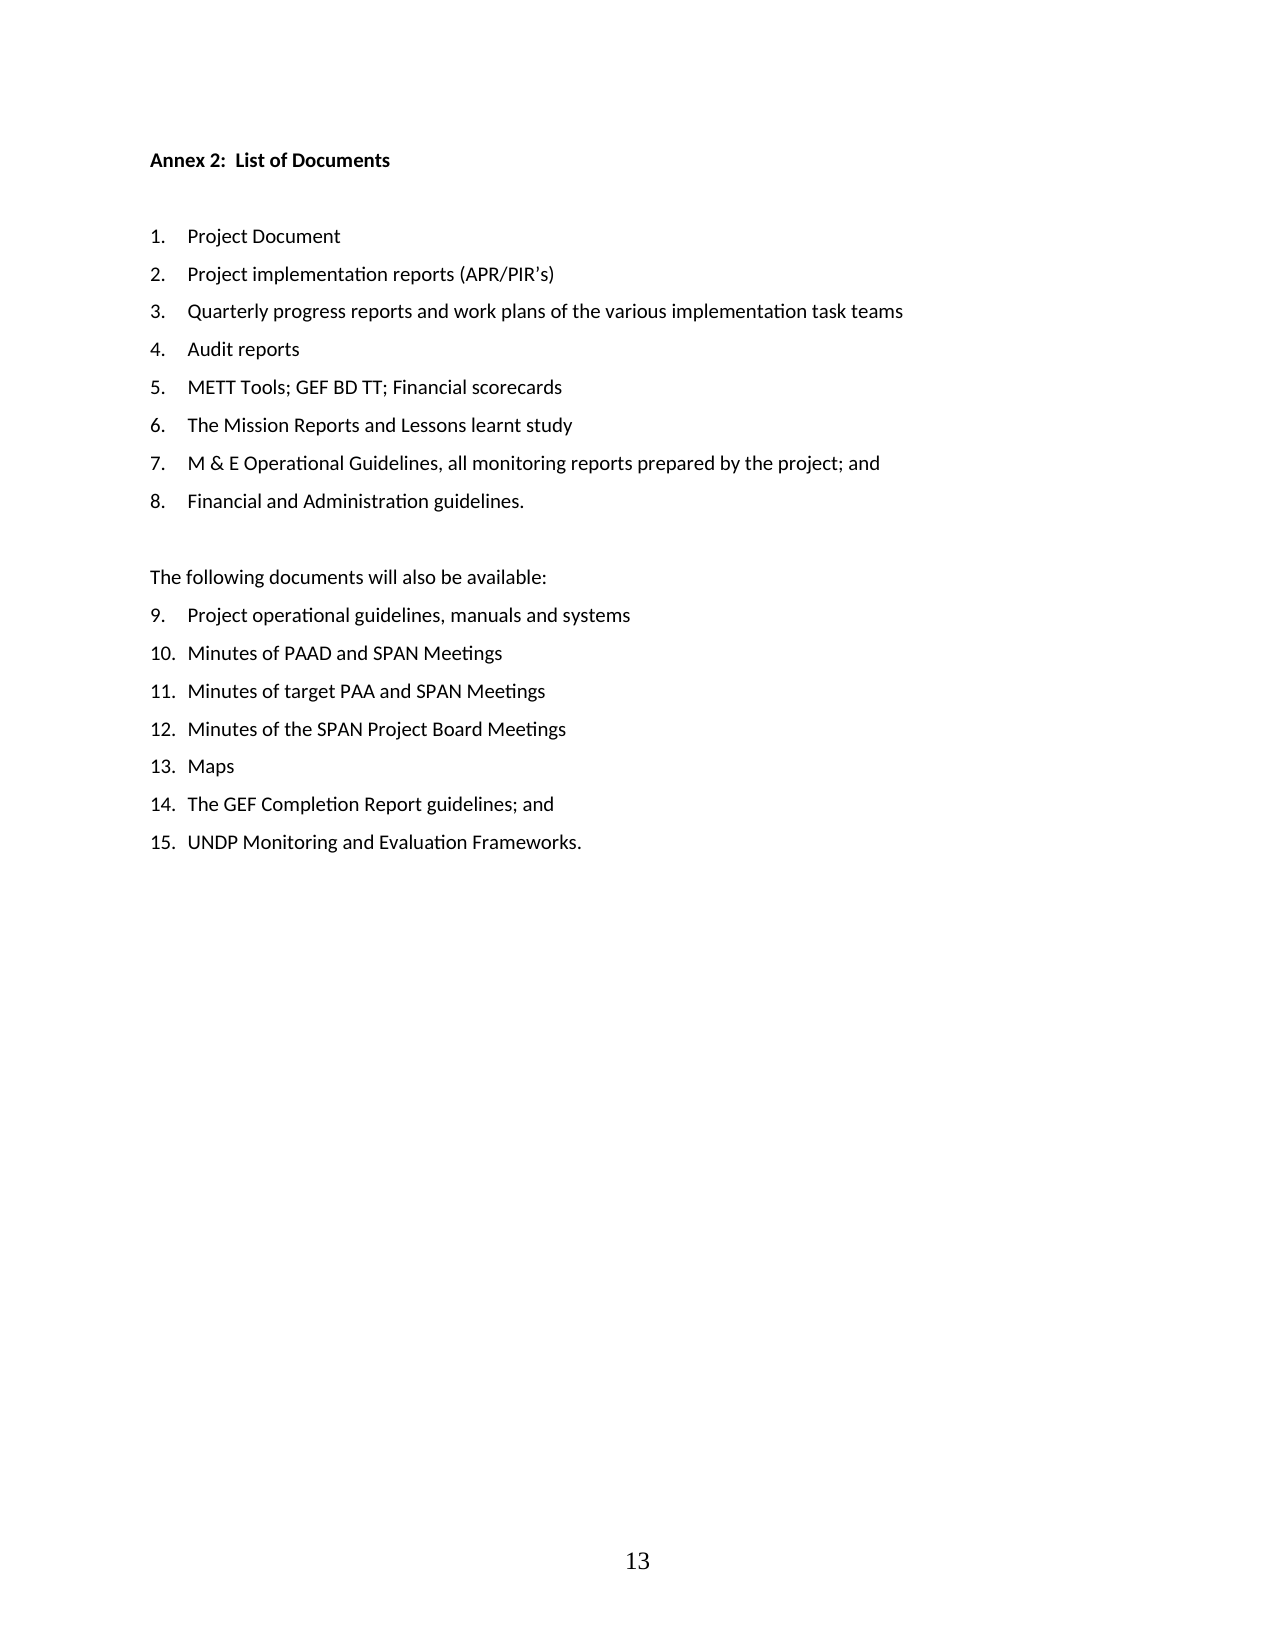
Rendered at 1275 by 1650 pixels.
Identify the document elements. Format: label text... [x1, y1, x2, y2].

list Minutes of target PAA and SPAN Meetings [150, 678, 1125, 703]
list UNDP Monitoring and Evaluation Frameworks. [150, 829, 1125, 855]
list M & E Operational Guidelines, all monitoring reports prepared by the project; and [150, 450, 1125, 476]
text The following documents will also be available: [150, 564, 1125, 589]
text Annex 2: List of Documents [150, 147, 1125, 173]
list The Mission Reports and Lessons learnt study [150, 412, 1125, 438]
list Minutes of PAAD and SPAN Meetings [150, 640, 1125, 665]
list Quarterly progress reports and work plans of the various implementation task teams [150, 299, 1125, 324]
list The GEF Completion Report guidelines; and [150, 792, 1125, 817]
list Maps [150, 754, 1125, 779]
list Financial and Administration guidelines. [150, 488, 1125, 514]
list Project Document [150, 223, 1125, 248]
list Project operational guidelines, manuals and systems [150, 602, 1125, 627]
list METT Tools; GEF BD TT; Financial scorecards [150, 374, 1125, 400]
list Minutes of the SPAN Project Board Meetings [150, 716, 1125, 741]
list Audit reports [150, 337, 1125, 362]
list Project implementation reports (APR/PIR’s) [150, 261, 1125, 286]
